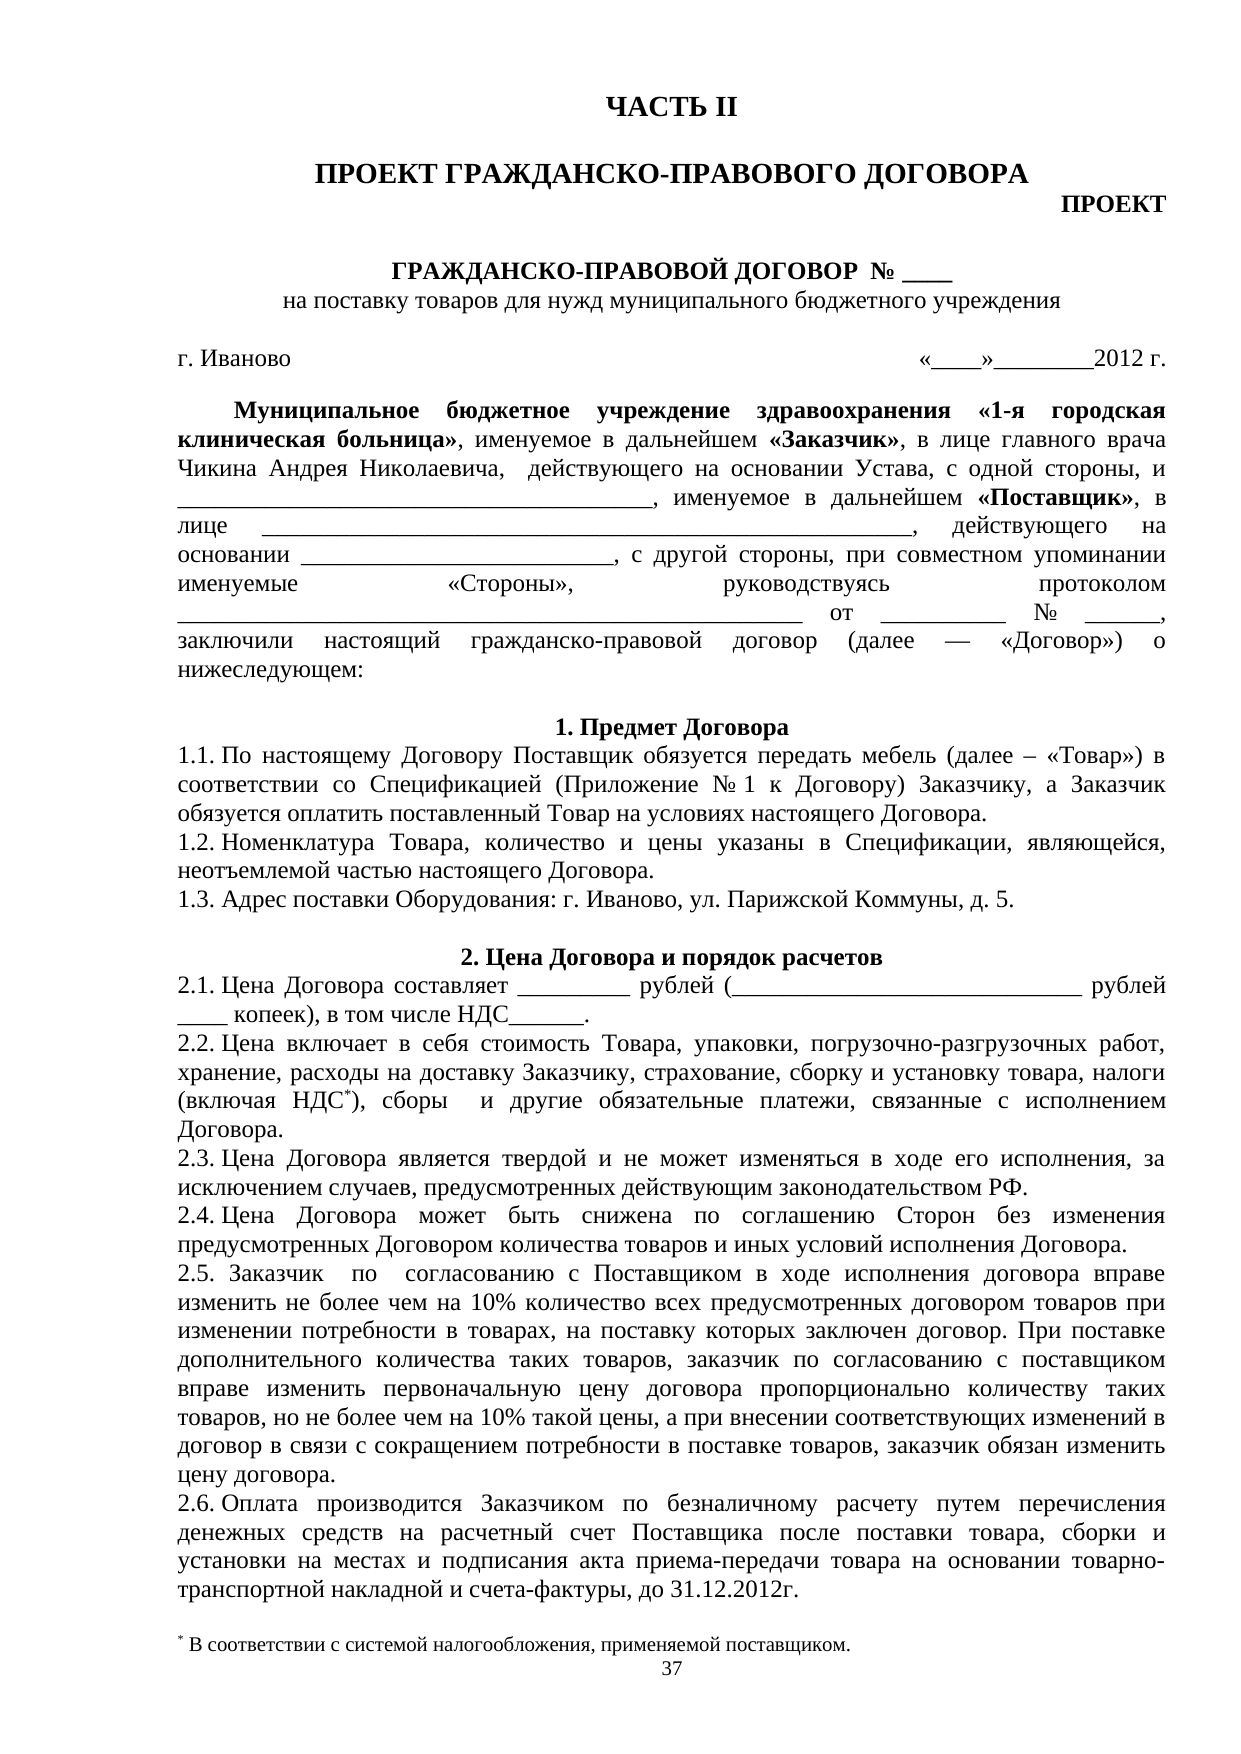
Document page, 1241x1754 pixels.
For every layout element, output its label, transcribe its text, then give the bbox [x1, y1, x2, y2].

text 2.6. Оплата производится Заказчиком по безналичному расчету путем перечисления денежных средств на расчетный счет Поставщика после поставки товара, сборки и установки на местах и подписания акта приема-передачи товара на основании товарно-транспортной накладной и счета-фактуры, до 31.12.2012г. [177, 1488, 1166, 1603]
text 2.3. Цена Договора является твердой и не может изменяться в ходе его исполнения, за исключением случаев, предусмотренных действующим законодательством РФ. [177, 1143, 1166, 1201]
text 2.2. Цена включает в себя стоимость Товара, упаковки, погрузочно-разгрузочных работ, хранение, расходы на доставку Заказчику, страхование, сборку и установку товара, налоги (включая НДС), сборы и другие обязательные платежи, связанные с исполнением Договора. [177, 1028, 1166, 1143]
text 1.3. Адрес поставки Оборудования: г. Иваново, ул. Парижской Коммуны, д. 5. [177, 884, 1166, 913]
text Проект ГРаЖДАНСКО-ПРАВОВОГО ДОГОВОРА [177, 156, 1166, 189]
text ГРАЖДАНСКО-ПРАВОВОЙ ДОГОВОР № ____ [177, 256, 1166, 285]
text г. Иваново «____»________2012 г. [177, 343, 1166, 396]
text 2.1. Цена Договора составляет _________ рублей (____________________________ рублей ____ копеек), в том числе НДС______. [177, 971, 1166, 1028]
text 1. Предмет Договора [177, 712, 1166, 741]
text 2.4. Цена Договора может быть снижена по соглашению Сторон без изменения предусмотренных Договором количества товаров и иных условий исполнения Договора. [177, 1201, 1166, 1258]
text Муниципальное бюджетное учреждение здравоохранения «1-я городская клиническая больница», именуемое в дальнейшем «Заказчик», в лице главного врача Чикина Андрея Николаевича, действующего на основании Устава, с одной стороны, и ______________________________________, именуемое в дальнейшем «Поставщик», в лице ____________________________________________________, действующего на основании _________________________, с другой стороны, при совместном упоминании именуемые «Стороны», руководствуясь протоколом __________________________________________________ от __________ № ______, заключили настоящий гражданско-правовой договор (далее — «Договор») о нижеследующем: [177, 396, 1166, 683]
text ПРОЕКТ [177, 189, 1166, 218]
text 1.2. Номенклатура Товара, количество и цены указаны в Спецификации, являющейся, неотъемлемой частью настоящего Договора. [177, 827, 1166, 884]
text 1.1. По настоящему Договору Поставщик обязуется передать мебель (далее – «Товар») в соответствии со Спецификацией (Приложение № 1 к Договору) Заказчику, а Заказчик обязуется оплатить поставленный Товар на условиях настоящего Договора. [177, 741, 1166, 827]
text 2. Цена Договора и порядок расчетов [177, 942, 1166, 971]
text 2.5. Заказчик по согласованию с Поставщиком в ходе исполнения договора вправе изменить не более чем на 10% количество всех предусмотренных договором товаров при изменении потребности в товарах, на поставку которых заключен договор. При поставке дополнительного количества таких товаров, заказчик по согласованию с поставщиком вправе изменить первоначальную цену договора пропорционально количеству таких товаров, но не более чем на 10% такой цены, а при внесении соответствующих изменений в договор в связи с сокращением потребности в поставке товаров, заказчик обязан изменить цену договора. [177, 1258, 1166, 1488]
text на поставку товаров для нужд муниципального бюджетного учреждения [177, 285, 1166, 314]
text Часть II [177, 89, 1166, 122]
